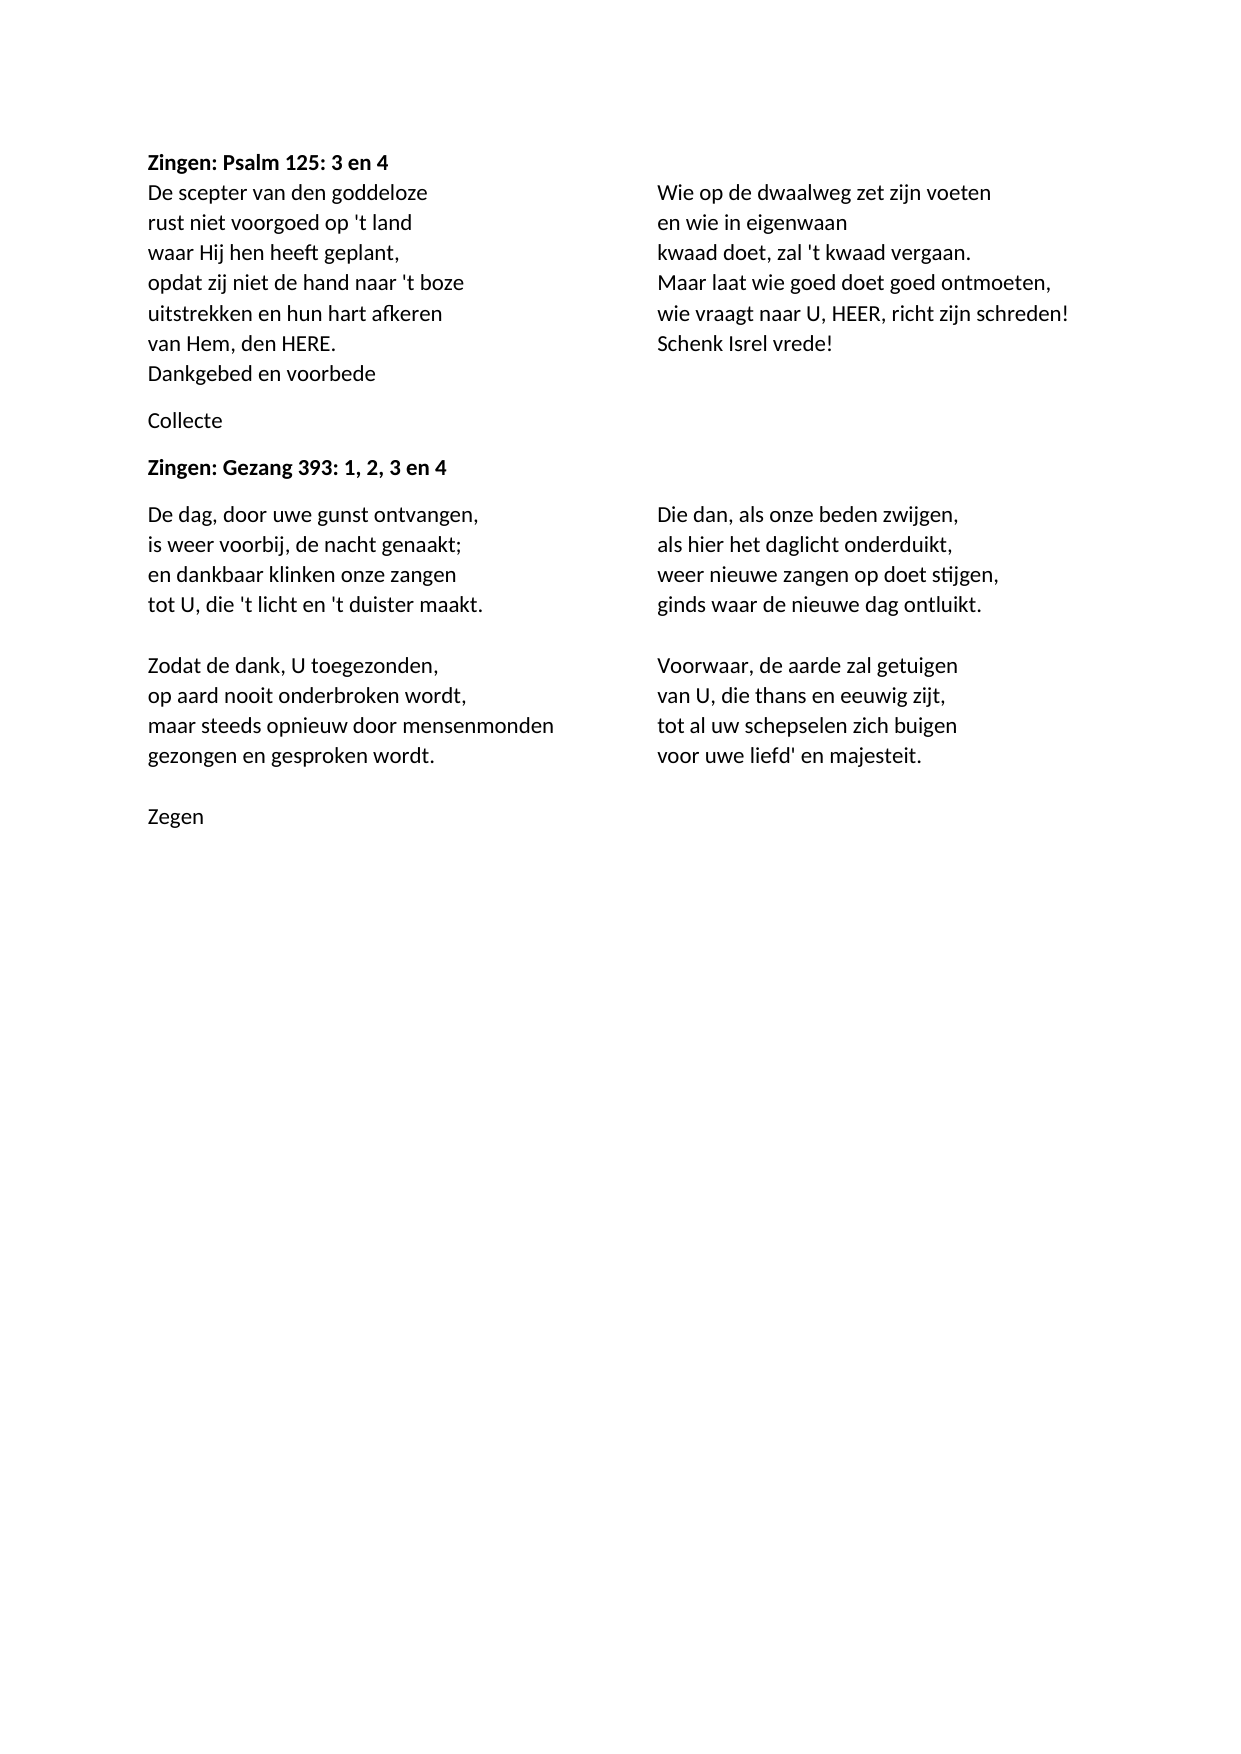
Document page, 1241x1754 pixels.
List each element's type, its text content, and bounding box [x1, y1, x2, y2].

text waar Hij hen heeft geplant, [148, 238, 583, 266]
text Wie op de dwaalweg zet zijn voeten [657, 178, 1093, 206]
text Maar laat wie goed doet goed ontmoeten, [657, 268, 1093, 296]
text Die dan, als onze beden zwijgen, [657, 500, 1093, 528]
text wie vraagt naar U, HEER, richt zijn schreden! [657, 299, 1093, 327]
text De dag, door uwe gunst ontvangen, [148, 500, 583, 528]
text van Hem, den HERE. [148, 329, 583, 357]
text De scepter van den goddeloze [148, 178, 583, 206]
text Zingen: Psalm 125: 3 en 4 [148, 148, 1093, 176]
text Zegen [148, 802, 1093, 830]
text als hier het daglicht onderduikt, [657, 530, 1093, 558]
text maar steeds opnieuw door mensenmonden [148, 711, 583, 739]
text en wie in eigenwaan [657, 208, 1093, 236]
text Zingen: Gezang 393: 1, 2, 3 en 4 [148, 453, 1093, 481]
text opdat zij niet de hand naar 't boze [148, 268, 583, 296]
text Schenk Isrel vrede! [657, 329, 1093, 357]
text voor uwe liefd' en majesteit. [657, 741, 1093, 769]
text en dankbaar klinken onze zangen [148, 560, 583, 588]
text tot al uw schepselen zich buigen [657, 711, 1093, 739]
text ginds waar de nieuwe dag ontluikt. [657, 590, 1093, 618]
text rust niet voorgoed op 't land [148, 208, 583, 236]
text Dankgebed en voorbede [148, 359, 1093, 387]
text kwaad doet, zal 't kwaad vergaan. [657, 238, 1093, 266]
text Voorwaar, de aarde zal getuigen [657, 651, 1093, 679]
text tot U, die 't licht en 't duister maakt. [148, 590, 583, 618]
text Collecte [148, 406, 1093, 434]
text uitstrekken en hun hart afkeren [148, 299, 583, 327]
text van U, die thans en eeuwig zijt, [657, 681, 1093, 709]
text is weer voorbij, de nacht genaakt; [148, 530, 583, 558]
text gezongen en gesproken wordt. [148, 741, 583, 769]
text Zodat de dank, U toegezonden, [148, 651, 583, 679]
text weer nieuwe zangen op doet stijgen, [657, 560, 1093, 588]
text op aard nooit onderbroken wordt, [148, 681, 583, 709]
